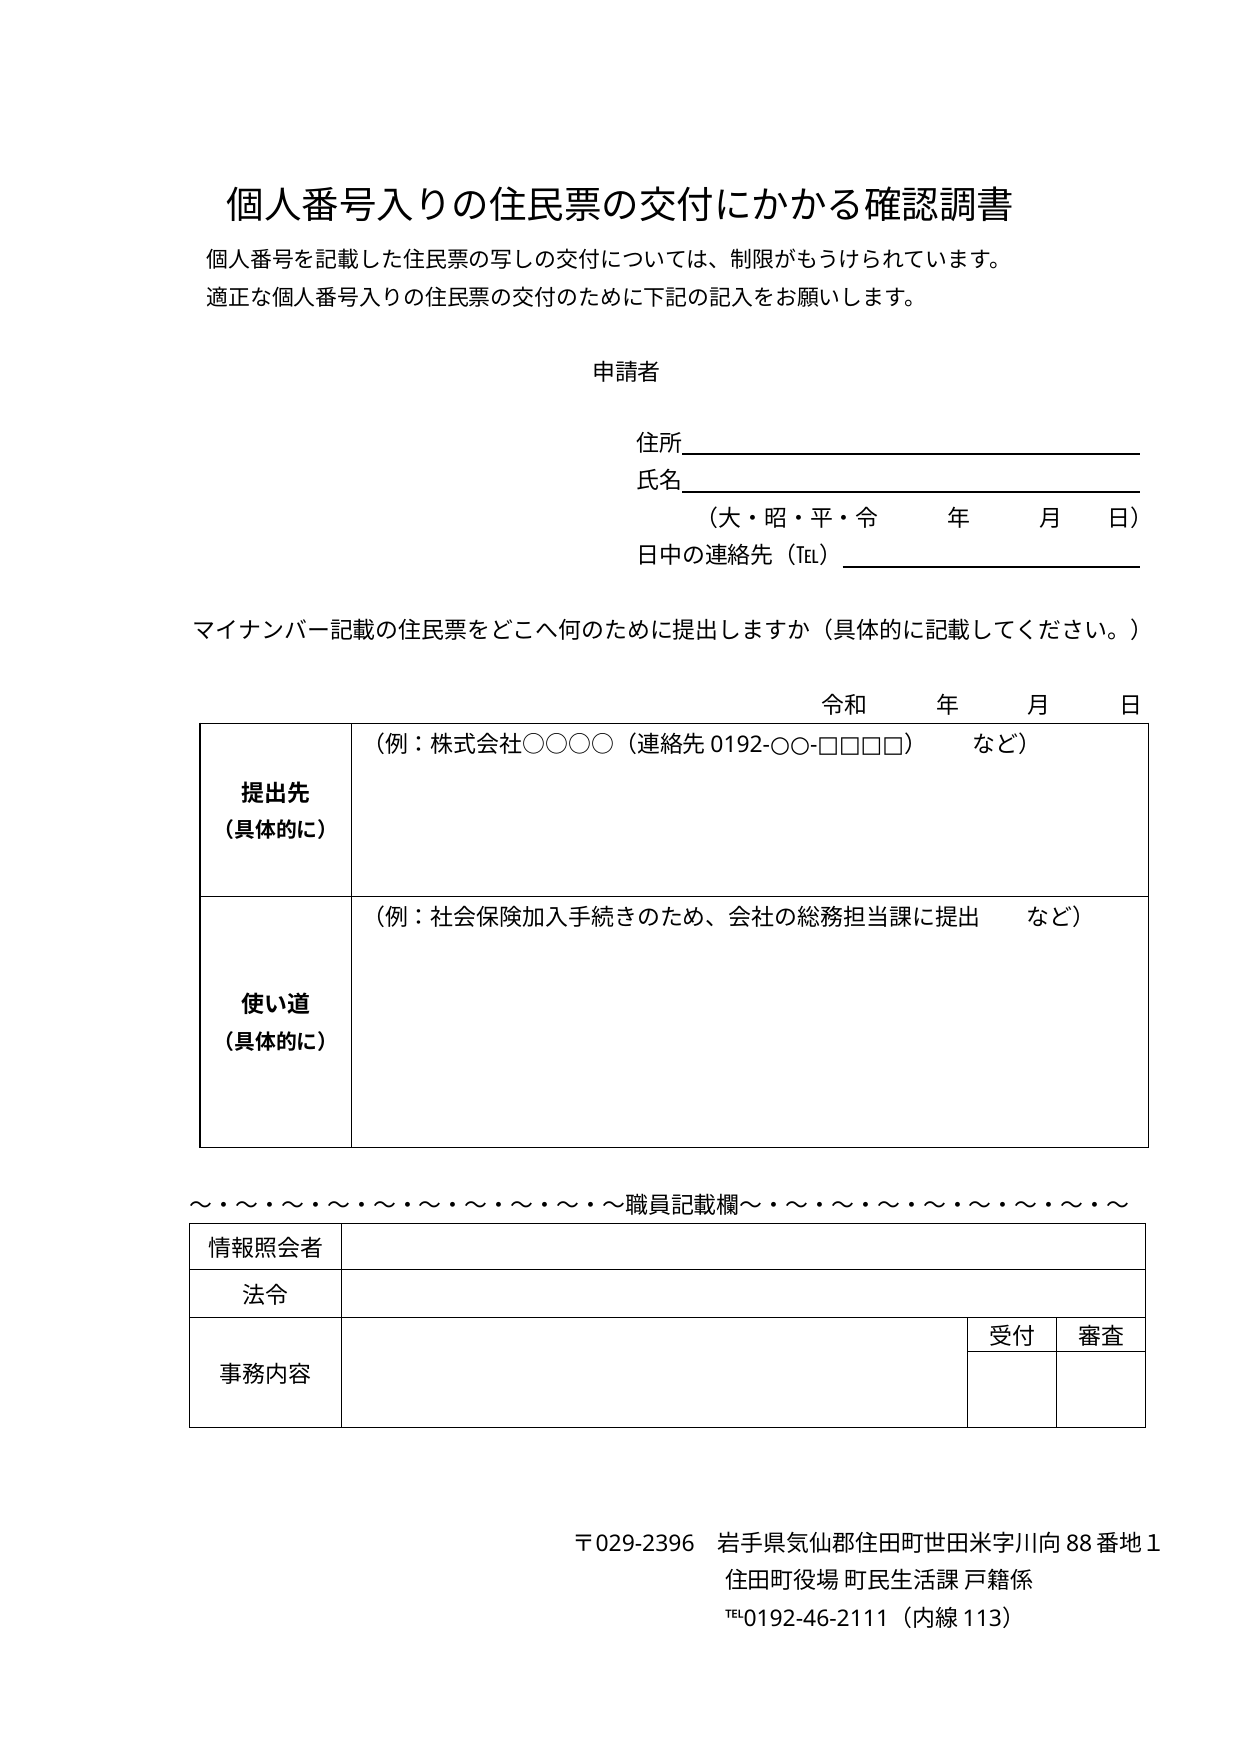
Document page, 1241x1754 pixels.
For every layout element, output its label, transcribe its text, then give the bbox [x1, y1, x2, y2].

table_cell [342, 1318, 967, 1427]
text ℡0192-46-2111（内線113） [75, 1598, 1165, 1635]
text 氏名 [75, 460, 1153, 498]
text 令和 年 月 日 [75, 685, 1142, 723]
table_header 情報照会者 [190, 1224, 341, 1269]
table_cell [342, 1270, 1145, 1317]
table_header [342, 1224, 1145, 1269]
table_cell 法令 [190, 1270, 341, 1317]
text 適正な個人番号入りの住民票の交付のために下記の記入をお願いします。 [75, 277, 1165, 314]
text ～・～・～・～・～・～・～・～・～・～職員記載欄～・～・～・～・～・～・～・～・～ [75, 1185, 1165, 1223]
table_cell 使い道 （具体的に） [201, 897, 351, 1147]
table_header （例：株式会社○○○○（連絡先0192-○○-□□□□） など） [352, 724, 1148, 896]
table_cell 受付 [968, 1318, 1056, 1351]
table_cell [968, 1352, 1056, 1427]
text 住田町役場 町民生活課 戸籍係 [75, 1560, 1165, 1598]
text 〒029-2396 岩手県気仙郡住田町世田米字川向88番地１ [75, 1523, 1165, 1560]
text 住所 [75, 423, 1153, 460]
text マイナンバー記載の住民票をどこへ何のために提出しますか（具体的に記載してください。） [75, 610, 1165, 648]
table_cell （例：社会保険加入手続きのため、会社の総務担当課に提出 など） [352, 897, 1148, 1147]
table_cell 審査 [1057, 1318, 1145, 1351]
table_cell 事務内容 [190, 1318, 341, 1427]
text 申請者 [75, 352, 1153, 389]
text 個人番号入りの住民票の交付にかかる確認調書 [75, 164, 1165, 239]
table_cell [1057, 1352, 1145, 1427]
text 日中の連絡先（℡） [75, 535, 1165, 573]
text 個人番号を記載した住民票の写しの交付については、制限がもうけられています。 [75, 239, 1165, 277]
table_header 提出先 （具体的に） [201, 724, 351, 896]
text （大・昭・平・令 年 月 日） [75, 498, 1165, 535]
